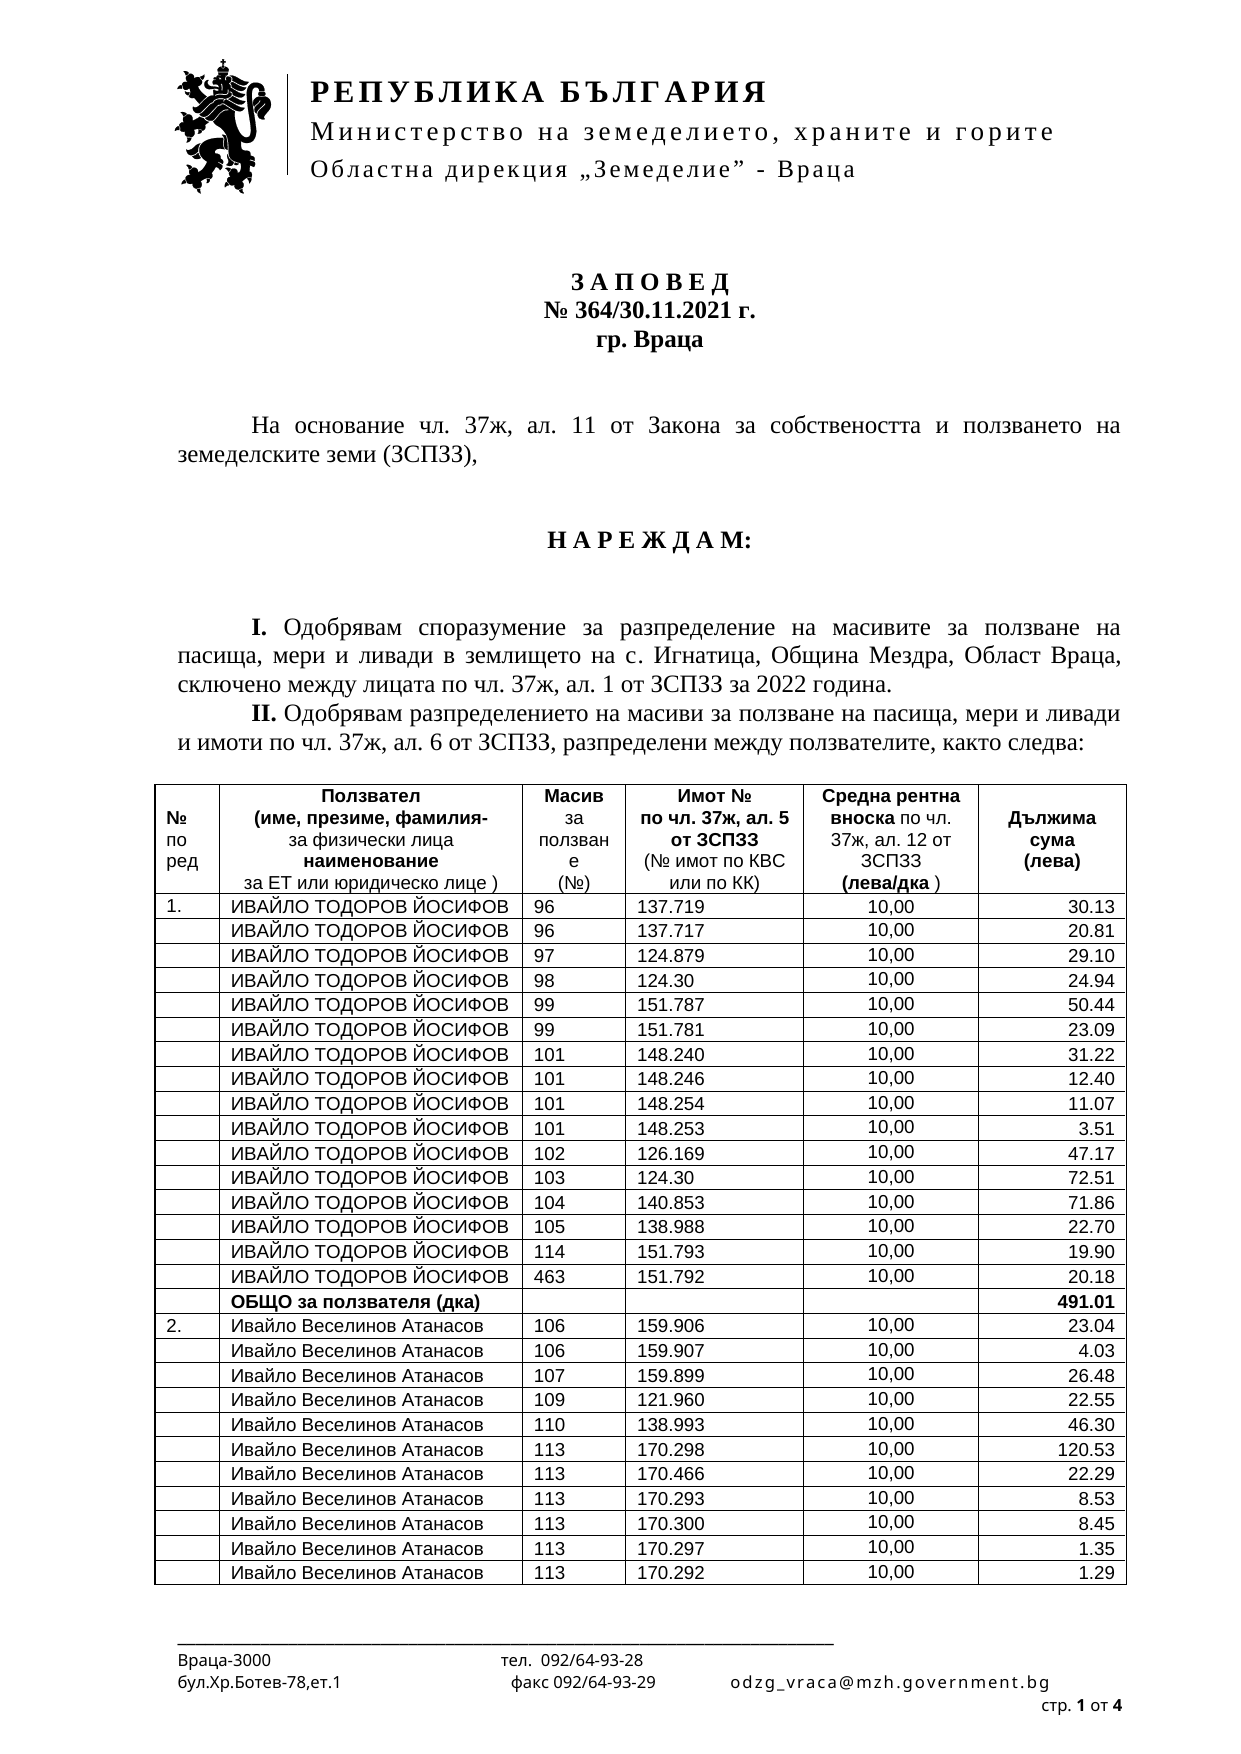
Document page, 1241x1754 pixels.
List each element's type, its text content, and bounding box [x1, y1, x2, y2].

table_cell [156, 1487, 219, 1510]
table_cell 46.30 [979, 1412, 1126, 1436]
table_cell [156, 1413, 219, 1436]
table_header № по ред [156, 785, 219, 893]
table_cell 159.899 [626, 1363, 803, 1387]
text I. Одобрявам споразумение за разпределение на масивите за ползване на пасища, мери и ливади в землището на с. Игнатица, Община Мездра, Област Враца, сключено между лицата по чл. 37ж, ал. 1 от ЗСПЗЗ за 2022 година. [177, 612, 1122, 698]
table_cell 22.70 [979, 1214, 1126, 1239]
table_cell 113 [523, 1511, 625, 1535]
table_cell 151.781 [626, 1018, 803, 1041]
table_cell [156, 1437, 219, 1461]
table_cell ИВАЙЛО ТОДОРОВ ЙОСИФОВ [220, 1092, 522, 1115]
table_cell 10,00 [804, 1388, 978, 1412]
table_cell 10,00 [804, 1561, 978, 1584]
table_cell 8.45 [979, 1510, 1126, 1535]
table_header Масив за ползване (№) [523, 785, 625, 893]
table_cell 102 [523, 1141, 625, 1165]
table_cell 106 [523, 1314, 625, 1337]
table_cell [156, 919, 219, 942]
table_cell ИВАЙЛО ТОДОРОВ ЙОСИФОВ [220, 1141, 522, 1165]
table_cell [156, 1363, 219, 1387]
table_cell 463 [523, 1265, 625, 1288]
table_cell 170.292 [626, 1561, 803, 1584]
table_cell 10,00 [804, 1240, 978, 1263]
table_cell 159.906 [626, 1314, 803, 1337]
table_cell 20.81 [979, 918, 1126, 942]
table_cell 10,00 [804, 944, 978, 967]
table_cell 20.18 [979, 1264, 1126, 1288]
table_cell [156, 1092, 219, 1115]
table_cell Ивайло Веселинов Атанасов [220, 1363, 522, 1387]
table_cell 10,00 [804, 1462, 978, 1486]
table_cell [156, 1116, 219, 1140]
table_cell 10,00 [804, 1339, 978, 1362]
table_cell 170.297 [626, 1536, 803, 1560]
table_cell [156, 1388, 219, 1412]
table_cell 10,00 [804, 993, 978, 1017]
table_cell 170.466 [626, 1462, 803, 1486]
table_cell ИВАЙЛО ТОДОРОВ ЙОСИФОВ [220, 1166, 522, 1189]
table_cell 104 [523, 1190, 625, 1214]
table_cell ИВАЙЛО ТОДОРОВ ЙОСИФОВ [220, 1018, 522, 1041]
text На основание чл. 37ж, ал. 11 от Закона за собствеността и ползването на земеделските земи (ЗСПЗЗ), [177, 411, 1122, 468]
table_cell 26.48 [979, 1362, 1126, 1387]
table_cell 12.40 [979, 1066, 1126, 1091]
text II. Одобрявам разпределението на масиви за ползване на пасища, мери и ливади и имоти по чл. 37ж, ал. 6 от ЗСПЗЗ, разпределени между ползвателите, както следва: [177, 698, 1122, 756]
table_cell 31.22 [979, 1041, 1126, 1066]
table_cell 2. [156, 1314, 219, 1337]
table_header Дължима сума (лева) [979, 785, 1126, 893]
table_cell [156, 1190, 219, 1214]
table_cell 113 [523, 1536, 625, 1560]
table_header Средна рентна вноска по чл. 37ж, ал. 12 от ЗСПЗЗ (лева/дка ) [804, 785, 978, 893]
table_cell 120.53 [979, 1436, 1126, 1461]
table_cell ОБЩО за ползвателя (дка) [220, 1289, 522, 1313]
table_cell Ивайло Веселинов Атанасов [220, 1536, 522, 1560]
table_cell 151.793 [626, 1240, 803, 1263]
table_cell 110 [523, 1413, 625, 1436]
table_cell 10,00 [804, 1190, 978, 1214]
table_cell 10,00 [804, 1487, 978, 1510]
table_cell 159.907 [626, 1339, 803, 1362]
table_cell 124.879 [626, 944, 803, 967]
table_cell 10,00 [804, 1314, 978, 1337]
table_cell 491.01 [979, 1288, 1126, 1313]
table_cell ИВАЙЛО ТОДОРОВ ЙОСИФОВ [220, 1215, 522, 1239]
table_cell 99 [523, 1018, 625, 1041]
table_cell Ивайло Веселинов Атанасов [220, 1511, 522, 1535]
table_cell 10,00 [804, 1018, 978, 1041]
table_cell [156, 1265, 219, 1288]
table_cell 138.993 [626, 1413, 803, 1436]
table_cell 121.960 [626, 1388, 803, 1412]
table_cell 23.09 [979, 1017, 1126, 1041]
table_cell 10,00 [804, 1215, 978, 1239]
table_cell 10,00 [804, 1042, 978, 1066]
table_cell 71.86 [979, 1189, 1126, 1214]
table_cell 10,00 [804, 1116, 978, 1140]
table_cell ИВАЙЛО ТОДОРОВ ЙОСИФОВ [220, 993, 522, 1017]
table_cell 101 [523, 1042, 625, 1066]
table_cell 137.717 [626, 919, 803, 942]
table_cell 148.246 [626, 1067, 803, 1091]
table_cell 113 [523, 1462, 625, 1486]
table_cell 101 [523, 1067, 625, 1091]
table_cell ИВАЙЛО ТОДОРОВ ЙОСИФОВ [220, 1240, 522, 1263]
table_cell 124.30 [626, 1166, 803, 1189]
table_cell 10,00 [804, 1363, 978, 1387]
table_cell 148.240 [626, 1042, 803, 1066]
table_cell 151.787 [626, 993, 803, 1017]
table_cell 10,00 [804, 919, 978, 942]
table_cell 10,00 [804, 1511, 978, 1535]
table_cell 50.44 [979, 992, 1126, 1017]
table_cell 170.293 [626, 1487, 803, 1510]
table_cell [156, 968, 219, 992]
table_cell 124.30 [626, 968, 803, 992]
table_cell 105 [523, 1215, 625, 1239]
table_cell 3.51 [979, 1115, 1126, 1140]
table_cell ИВАЙЛО ТОДОРОВ ЙОСИФОВ [220, 1190, 522, 1214]
table_cell 22.55 [979, 1387, 1126, 1412]
table_cell [156, 993, 219, 1017]
table_cell [523, 1289, 625, 1313]
table_cell 22.29 [979, 1461, 1126, 1486]
table_cell 10,00 [804, 1536, 978, 1560]
table_cell ИВАЙЛО ТОДОРОВ ЙОСИФОВ [220, 1042, 522, 1066]
table_cell 140.853 [626, 1190, 803, 1214]
table_cell [804, 1289, 978, 1313]
table_cell 113 [523, 1487, 625, 1510]
table_cell 96 [523, 919, 625, 942]
text № 364/30.11.2021 г. [177, 296, 1122, 324]
table_cell ИВАЙЛО ТОДОРОВ ЙОСИФОВ [220, 1067, 522, 1091]
table_cell 113 [523, 1561, 625, 1584]
table_cell [156, 1462, 219, 1486]
table_cell 107 [523, 1363, 625, 1387]
table_cell 1.35 [979, 1535, 1126, 1560]
table_cell 1.29 [979, 1560, 1126, 1584]
table_cell 109 [523, 1388, 625, 1412]
table_cell 10,00 [804, 1437, 978, 1461]
table_cell 10,00 [804, 1166, 978, 1189]
table_cell ИВАЙЛО ТОДОРОВ ЙОСИФОВ [220, 894, 522, 918]
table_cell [220, 1561, 522, 1584]
table_cell [156, 1215, 219, 1239]
table_cell 29.10 [979, 943, 1126, 967]
table_cell 113 [523, 1437, 625, 1461]
table_cell [156, 944, 219, 967]
table_cell 170.300 [626, 1511, 803, 1535]
table_cell 24.94 [979, 967, 1126, 992]
table_cell 10,00 [804, 1092, 978, 1115]
table_cell [156, 1339, 219, 1362]
table_cell 97 [523, 944, 625, 967]
table_cell 10,00 [804, 968, 978, 992]
table_cell 101 [523, 1092, 625, 1115]
table_cell [156, 1067, 219, 1091]
table_cell [156, 1289, 219, 1313]
table_cell 47.17 [979, 1140, 1126, 1165]
table_cell [156, 1536, 219, 1560]
table_cell 23.04 [979, 1313, 1126, 1337]
table_cell Ивайло Веселинов Атанасов [220, 1339, 522, 1362]
table_cell [156, 1511, 219, 1535]
text гр. Враца [177, 324, 1122, 353]
table_cell 8.53 [979, 1486, 1126, 1510]
table_cell [156, 1141, 219, 1165]
table_cell Ивайло Веселинов Атанасов [220, 1437, 522, 1461]
table_cell 101 [523, 1116, 625, 1140]
table_cell ИВАЙЛО ТОДОРОВ ЙОСИФОВ [220, 968, 522, 992]
table_cell Ивайло Веселинов Атанасов [220, 1462, 522, 1486]
table_cell [156, 1561, 219, 1584]
table_cell 10,00 [804, 894, 978, 918]
table_cell 137.719 [626, 894, 803, 918]
table_cell 103 [523, 1166, 625, 1189]
table_cell 10,00 [804, 1265, 978, 1288]
table_cell [156, 1042, 219, 1066]
table_cell 138.988 [626, 1215, 803, 1239]
table_cell Ивайло Веселинов Атанасов [220, 1314, 522, 1337]
table_cell 10,00 [804, 1067, 978, 1091]
table_cell Ивайло Веселинов Атанасов [220, 1388, 522, 1412]
table_cell 72.51 [979, 1165, 1126, 1189]
table_header Имот № по чл. 37ж, ал. 5 от ЗСПЗЗ (№ имот по КВС или по КК) [626, 785, 803, 893]
table_cell ИВАЙЛО ТОДОРОВ ЙОСИФОВ [220, 919, 522, 942]
table_cell 99 [523, 993, 625, 1017]
table_header Ползвател (име, презиме, фамилия- за физически лица наименование за ЕТ или юридическо лице ) [220, 785, 522, 893]
table_cell 19.90 [979, 1239, 1126, 1263]
table_cell 114 [523, 1240, 625, 1263]
table_cell 151.792 [626, 1265, 803, 1288]
table_cell [156, 1240, 219, 1263]
text Н А Р Е Ж Д А М: [177, 526, 1122, 554]
table_cell 106 [523, 1339, 625, 1362]
table_cell [156, 1166, 219, 1189]
table_cell 126.169 [626, 1141, 803, 1165]
table_cell 4.03 [979, 1338, 1126, 1362]
table_cell 10,00 [804, 1413, 978, 1436]
table_cell 96 [523, 894, 625, 918]
table_cell 148.253 [626, 1116, 803, 1140]
table_cell Ивайло Веселинов Атанасов [220, 1413, 522, 1436]
table_cell ИВАЙЛО ТОДОРОВ ЙОСИФОВ [220, 944, 522, 967]
table_cell 98 [523, 968, 625, 992]
table_cell ИВАЙЛО ТОДОРОВ ЙОСИФОВ [220, 1116, 522, 1140]
table_cell 10,00 [804, 1141, 978, 1165]
table_cell Ивайло Веселинов Атанасов [220, 1487, 522, 1510]
table_cell 30.13 [979, 893, 1126, 918]
table_cell [626, 1289, 803, 1313]
table_cell 170.298 [626, 1437, 803, 1461]
text З А П О В Е Д [177, 267, 1122, 296]
table_cell 11.07 [979, 1091, 1126, 1115]
table_cell 148.254 [626, 1092, 803, 1115]
table_cell [156, 1018, 219, 1041]
table_cell ИВАЙЛО ТОДОРОВ ЙОСИФОВ [220, 1265, 522, 1288]
table_cell 1. [156, 894, 219, 918]
